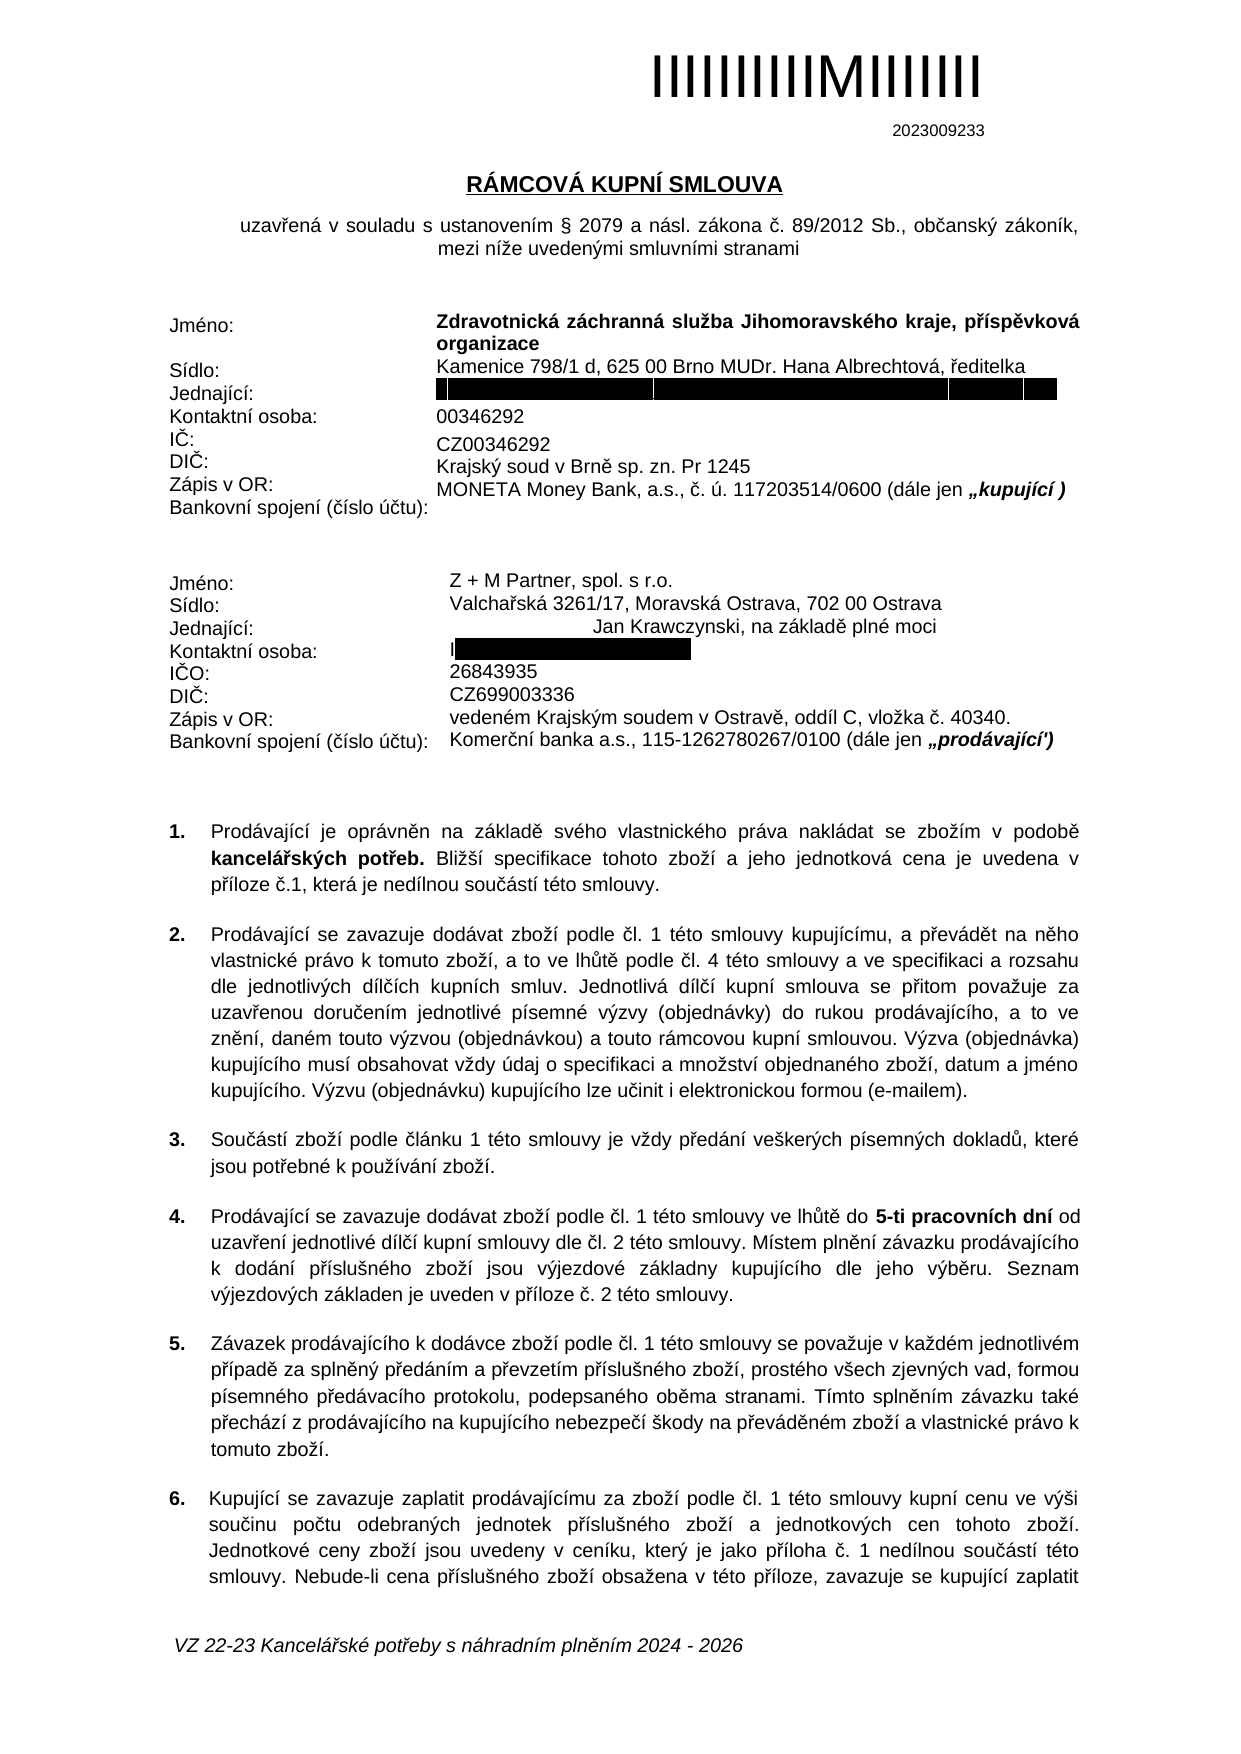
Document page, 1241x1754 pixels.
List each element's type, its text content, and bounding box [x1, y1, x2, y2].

text Komerční banka a.s., 115-1262780267/0100 (dále jen „prodávající') [169, 728, 1081, 751]
text uzavřená v souladu s ustanovením § 2079 a násl. zákona č. 89/2012 Sb., občanský zákoník, mezi níže uvedenými smluvními stranami [240, 214, 1081, 259]
list Prodávající se zavazuje dodávat zboží podle čl. 1 této smlouvy kupujícímu, a převádět na něho vlastnické právo k tomuto zboží, a to ve lhůtě podle čl. 4 této smlouvy a ve specifikaci a rozsahu dle jednotlivých dílčích kupních smluv. Jednotlivá dílčí kupní smlouva se přitom považuje za uzavřenou doručením jednotlivé písemné výzvy (objednávky) do rukou prodávajícího, a to ve znění, daném touto výzvou (objednávkou) a touto rámcovou kupní smlouvou. Výzva (objednávka) kupujícího musí obsahovat vždy údaj o specifikaci a množství objednaného zboží, datum a jméno kupujícího. Výzvu (objednávku) kupujícího lze učinit i elektronickou formou (e-mailem). [169, 922, 1081, 1101]
text CZ699003336 [169, 683, 1081, 706]
text Krajský soud v Brně sp. zn. Pr 1245 [169, 455, 1081, 478]
list Prodávající je oprávněn na základě svého vlastnického práva nakládat se zbožím v podobě kancelářských potřeb. Bližší specifikace tohoto zboží a jeho jednotková cena je uvedena v příloze č.1, která je nedílnou součástí této smlouvy. [169, 820, 1081, 896]
text Z + M Partner, spol. s r.o. [169, 569, 1081, 592]
text RÁMCOVÁ KUPNÍ SMLOUVA [169, 171, 1081, 197]
list Součástí zboží podle článku 1 této smlouvy je vždy předání veškerých písemných dokladů, které jsou potřebné k používání zboží. [169, 1128, 1081, 1177]
text CZ00346292 [169, 432, 1081, 455]
list Prodávající se zavazuje dodávat zboží podle čl. 1 této smlouvy ve lhůtě do 5-ti pracovních dní od uzavření jednotlivé dílčí kupní smlouvy dle čl. 2 této smlouvy. Místem plnění závazku prodávajícího k dodání příslušného zboží jsou výjezdové základny kupujícího dle jeho výběru. Seznam výjezdových základen je uveden v příloze č. 2 této smlouvy. [169, 1204, 1081, 1305]
text IIIIIIIIIIMIIIIIII [169, 41, 985, 110]
text ......​........​.....................​..................​......................​.....​.........​.......​......​...... 00346292 [169, 378, 1081, 428]
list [169, 1487, 1081, 1588]
text 2023009233 [169, 121, 985, 140]
text Jan Krawczynski, na základě plné moci [169, 615, 1081, 637]
text Zdravotnická záchranná služba Jihomoravského kraje, příspěvková organizace [169, 309, 1081, 355]
list Závazek prodávajícího k dodávce zboží podle čl. 1 této smlouvy se považuje v každém jednotlivém případě za splněný předáním a převzetím příslušného zboží, prostého všech zjevných vad, formou písemného předávacího protokolu, podepsaného oběma stranami. Tímto splněním závazku také přechází z prodávajícího na kupujícího nebezpečí škody na převáděném zboží a vlastnické právo k tomuto zboží. [169, 1332, 1081, 1461]
text 26843935 [169, 660, 1081, 683]
text I......​.......​...........​.................. [169, 637, 1081, 660]
text vedeném Krajským soudem v Ostravě, oddíl C, vložka č. 40340. [169, 706, 1081, 728]
text Kamenice 798/1 d, 625 00 Brno MUDr. Hana Albrechtová, ředitelka [169, 355, 1081, 378]
text Valchařská 3261/17, Moravská Ostrava, 702 00 Ostrava [169, 592, 1081, 615]
text MONETA Money Bank, a.s., č. ú. 117203514/0600 (dále jen „kupující ) [169, 478, 1081, 501]
